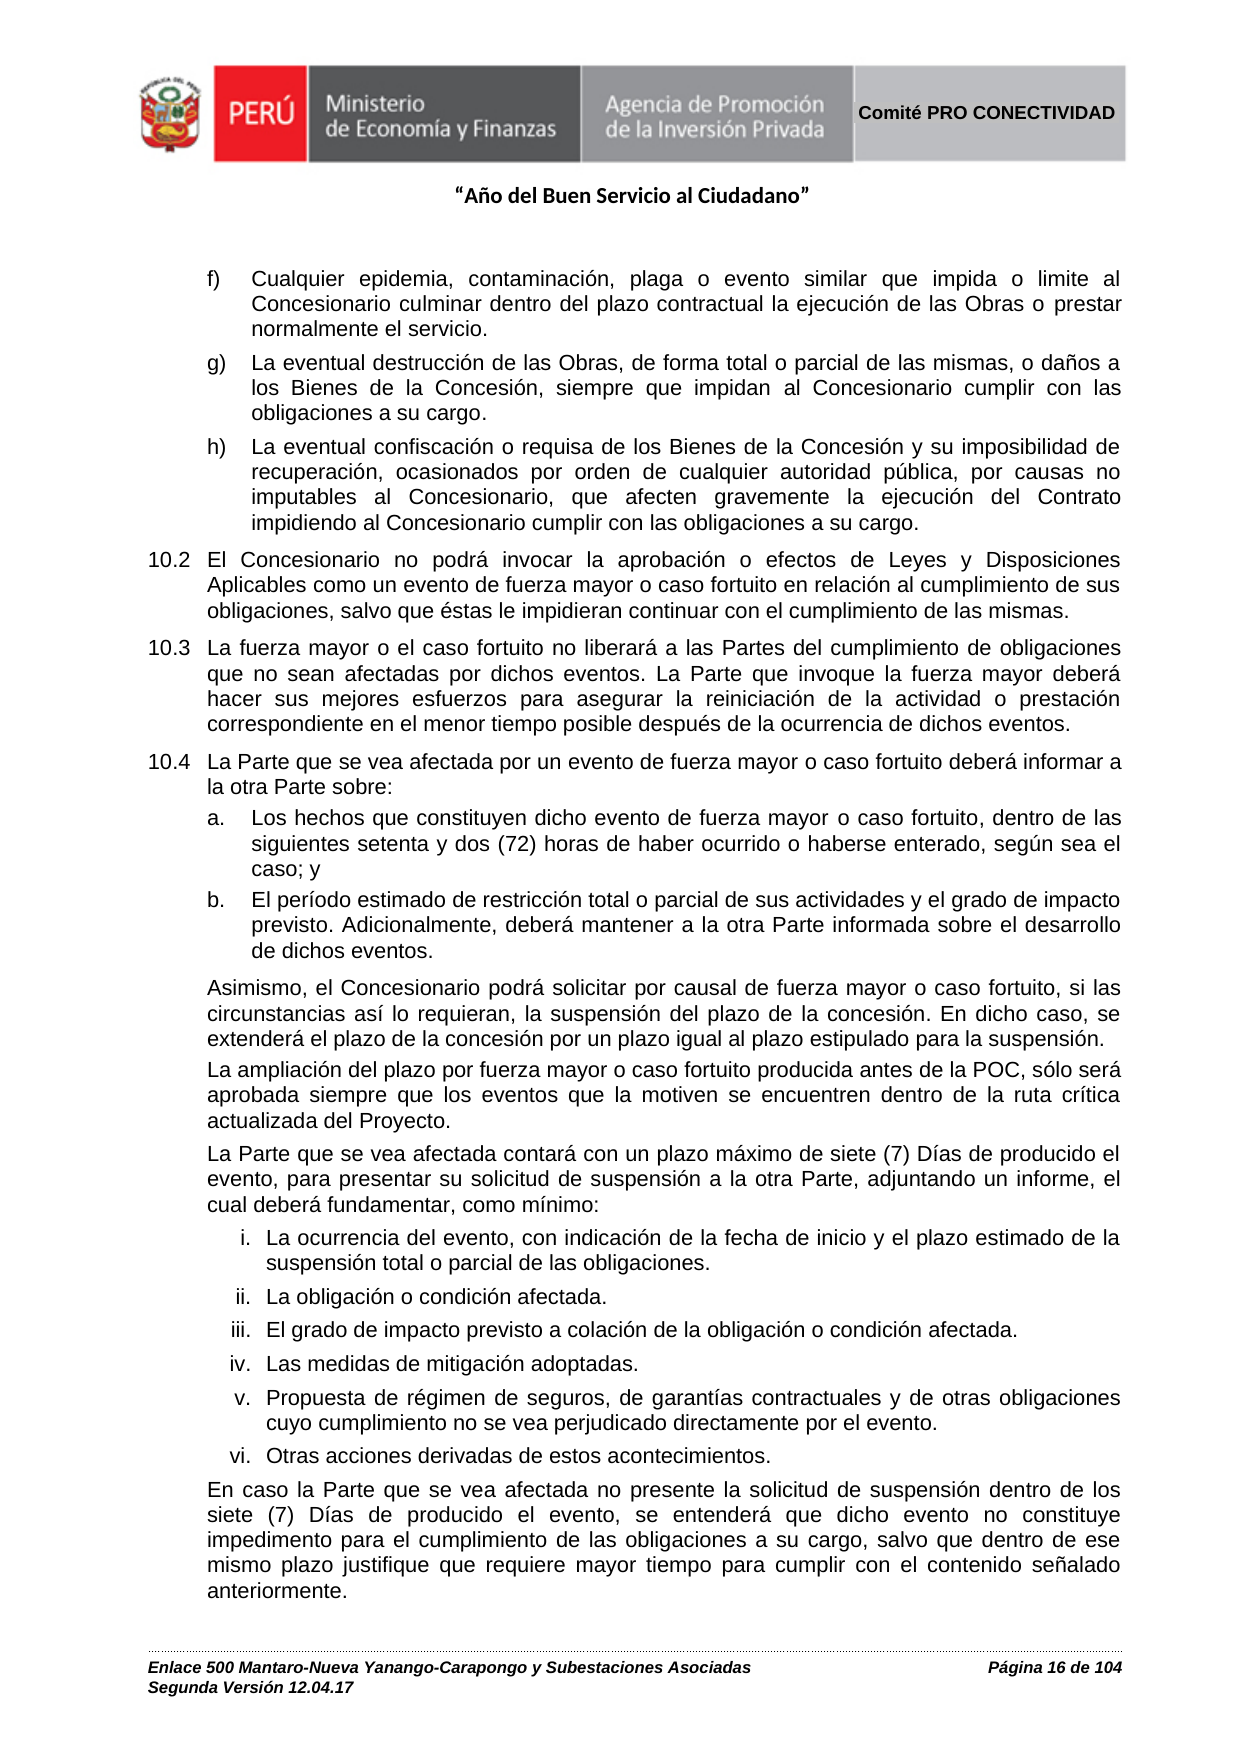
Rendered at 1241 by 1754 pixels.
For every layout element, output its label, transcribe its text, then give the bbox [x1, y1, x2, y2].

list Cualquier epidemia, contaminación, plaga o evento similar que impida o limite al Concesionario culminar dentro del plazo contractual la ejecución de las Obras o prestar normalmente el servicio. [207, 266, 1122, 341]
list Las medidas de mitigación adoptadas. [251, 1351, 1122, 1376]
list El Concesionario no podrá invocar la aprobación o efectos de Leyes y Disposiciones Aplicables como un evento de fuerza mayor o caso fortuito en relación al cumplimiento de sus obligaciones, salvo que éstas le impidieran continuar con el cumplimiento de las mismas. [148, 547, 1122, 623]
list La eventual confiscación o requisa de los Bienes de la Concesión y su imposibilidad de recuperación, ocasionados por orden de cualquier autoridad pública, por causas no imputables al Concesionario, que afecten gravemente la ejecución del Contrato impidiendo al Concesionario cumplir con las obligaciones a su cargo. [207, 434, 1122, 534]
list La eventual destrucción de las Obras, de forma total o parcial de las mismas, o daños a los Bienes de la Concesión, siempre que impidan al Concesionario cumplir con las obligaciones a su cargo. [207, 350, 1122, 425]
text La ampliación del plazo por fuerza mayor o caso fortuito producida antes de la POC, sólo será aprobada siempre que los eventos que la motiven se encuentren dentro de la ruta crítica actualizada del Proyecto. [207, 1057, 1122, 1133]
picture [132, 56, 1132, 190]
list La ocurrencia del evento, con indicación de la fecha de inicio y el plazo estimado de la suspensión total o parcial de las obligaciones. [251, 1225, 1122, 1275]
list El grado de impacto previsto a colación de la obligación o condición afectada. [251, 1317, 1122, 1342]
text Asimismo, el Concesionario podrá solicitar por causal de fuerza mayor o caso fortuito, si las circunstancias así lo requieran, la suspensión del plazo de la concesión. En dicho caso, se extenderá el plazo de la concesión por un plazo igual al plazo estipulado para la suspensión. [207, 975, 1122, 1051]
list La fuerza mayor o el caso fortuito no liberará a las Partes del cumplimiento de obligaciones que no sean afectadas por dichos eventos. La Parte que invoque la fuerza mayor deberá hacer sus mejores esfuerzos para asegurar la reiniciación de la actividad o prestación correspondiente en el menor tiempo posible después de la ocurrencia de dichos eventos. [148, 635, 1122, 736]
list La obligación o condición afectada. [251, 1284, 1122, 1309]
list El período estimado de restricción total o parcial de sus actividades y el grado de impacto previsto. Adicionalmente, deberá mantener a la otra Parte informada sobre el desarrollo de dichos eventos. [207, 887, 1122, 963]
list Propuesta de régimen de seguros, de garantías contractuales y de otras obligaciones cuyo cumplimiento no se vea perjudicado directamente por el evento. [251, 1384, 1122, 1435]
text En caso la Parte que se vea afectada no presente la solicitud de suspensión dentro de los siete (7) Días de producido el evento, se entenderá que dicho evento no constituye impedimento para el cumplimiento de las obligaciones a su cargo, salvo que dentro de ese mismo plazo justifique que requiere mayor tiempo para cumplir con el contenido señalado anteriormente. [207, 1477, 1122, 1603]
list La Parte que se vea afectada por un evento de fuerza mayor o caso fortuito deberá informar a la otra Parte sobre: [148, 748, 1122, 799]
list Los hechos que constituyen dicho evento de fuerza mayor o caso fortuito, dentro de las siguientes setenta y dos (72) horas de haber ocurrido o haberse enterado, según sea el caso; y [207, 805, 1122, 881]
list Otras acciones derivadas de estos acontecimientos. [251, 1443, 1122, 1468]
text La Parte que se vea afectada contará con un plazo máximo de siete (7) Días de producido el evento, para presentar su solicitud de suspensión a la otra Parte, adjuntando un informe, el cual deberá fundamentar, como mínimo: [207, 1141, 1122, 1217]
